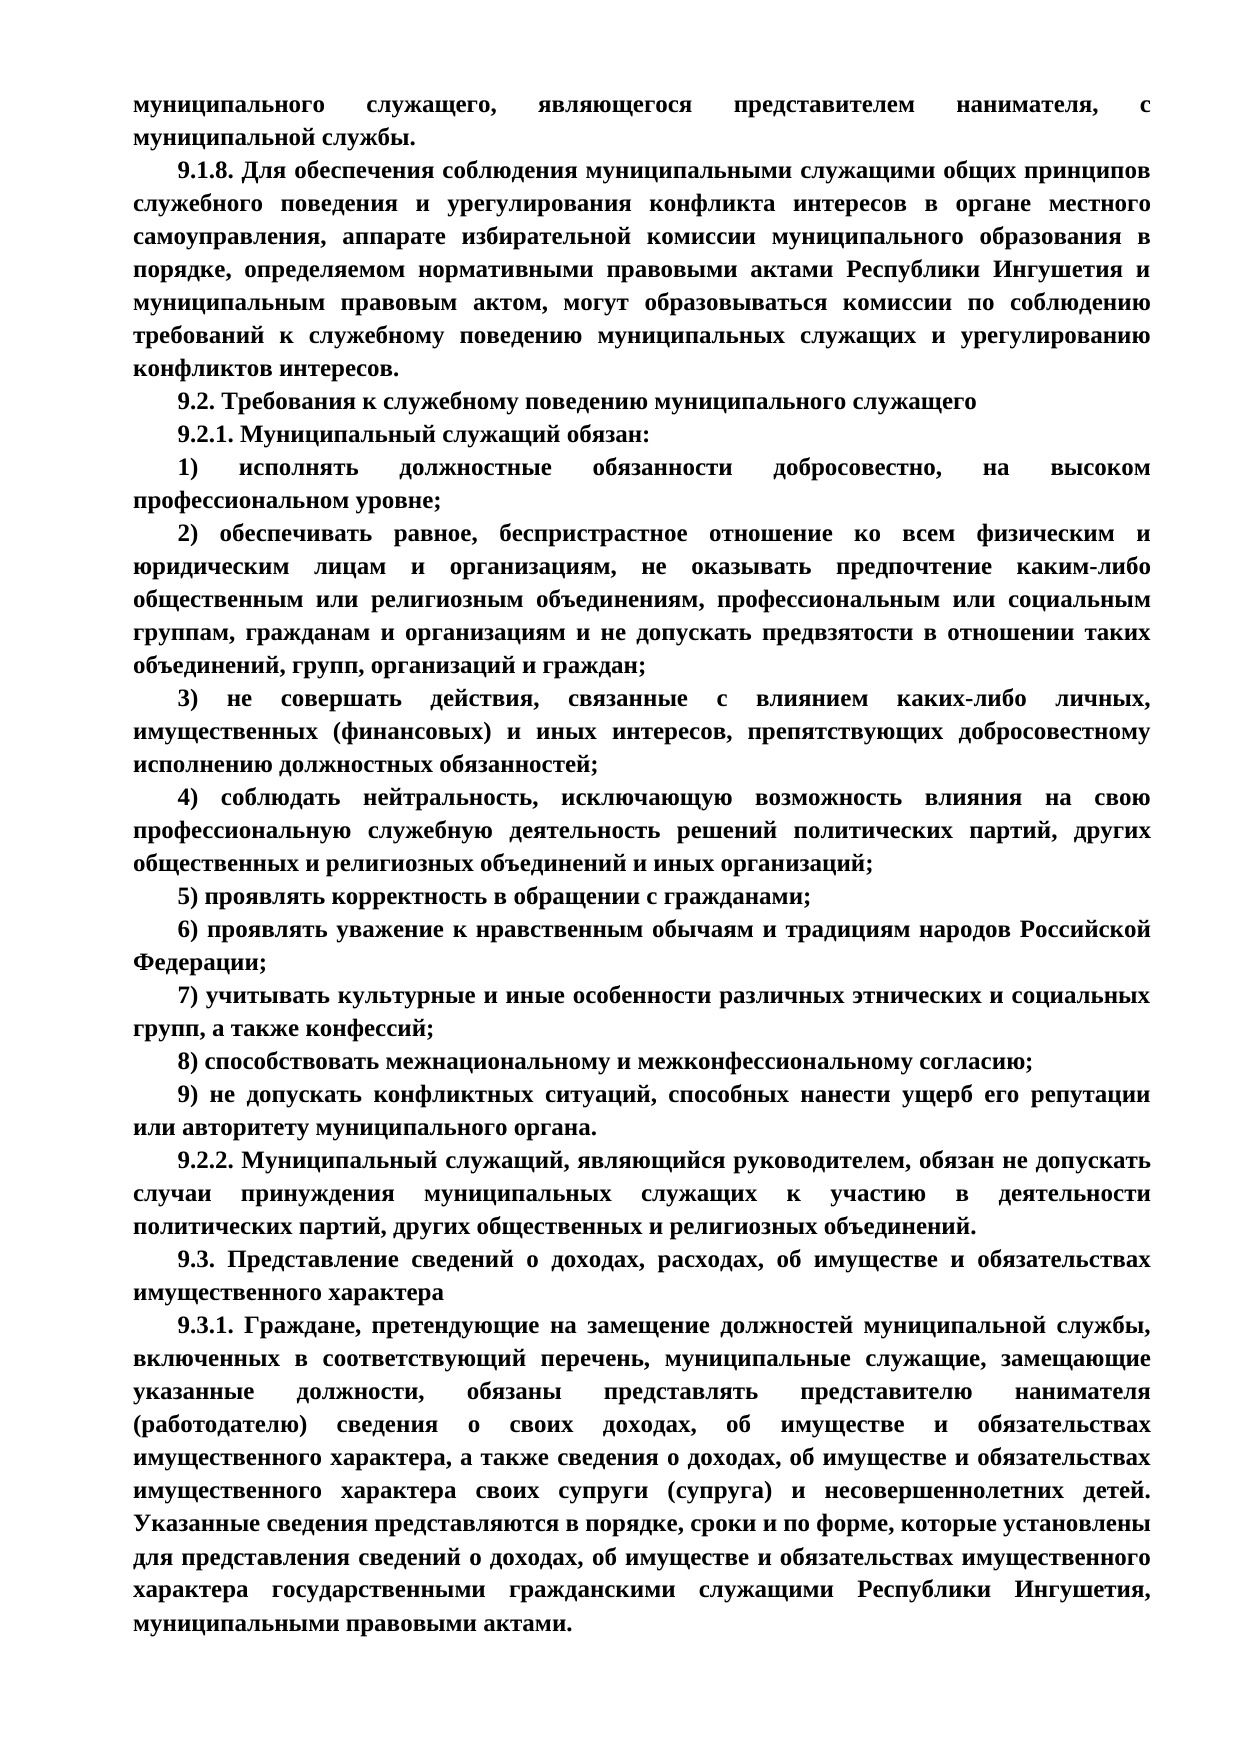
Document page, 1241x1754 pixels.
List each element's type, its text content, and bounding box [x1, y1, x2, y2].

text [133, 89, 1152, 150]
text 3) не совершать действия, связанные с влиянием каких-либо личных, имущественных (финансовых) и иных интересов, препятствующих добросовестному исполнению должностных обязанностей; [133, 683, 1152, 778]
text 9.2.1. Муниципальный служащий обязан: [133, 419, 1152, 448]
text 9.3. Представление сведений о доходах, расходах, об имуществе и обязательствах имущественного характера [133, 1244, 1152, 1306]
text 9.3.1. Граждане, претендующие на замещение должностей муниципальной службы, включенных в соответствующий перечень, муниципальные служащие, замещающие указанные должности, обязаны представлять представителю нанимателя (работодателю) сведения о своих доходах, об имуществе и обязательствах имущественного характера, а также сведения о доходах, об имуществе и обязательствах имущественного характера своих супруги (супруга) и несовершеннолетних детей. Указанные сведения представляются в порядке, сроки и по форме, которые установлены для представления сведений о доходах, об имуществе и обязательствах имущественного характера государственными гражданскими служащими Республики Ингушетия, муниципальными правовыми актами. [133, 1310, 1152, 1636]
text 6) проявлять уважение к нравственным обычаям и традициям народов Российской Федерации; [133, 914, 1152, 976]
text 1) исполнять должностные обязанности добросовестно, на высоком профессиональном уровне; [133, 452, 1152, 514]
text 5) проявлять корректность в обращении с гражданами; [133, 881, 1152, 910]
text 9.2.2. Муниципальный служащий, являющийся руководителем, обязан не допускать случаи принуждения муниципальных служащих к участию в деятельности политических партий, других общественных и религиозных объединений. [133, 1145, 1152, 1240]
text 7) учитывать культурные и иные особенности различных этнических и социальных групп, а также конфессий; [133, 980, 1152, 1042]
text 9.2. Требования к служебному поведению муниципального служащего [133, 386, 1152, 414]
text 8) способствовать межнациональному и межконфессиональному согласию; [133, 1046, 1152, 1075]
text 9) не допускать конфликтных ситуаций, способных нанести ущерб его репутации или авторитету муниципального органа. [133, 1079, 1152, 1141]
text 2) обеспечивать равное, беспристрастное отношение ко всем физическим и юридическим лицам и организациям, не оказывать предпочтение каким-либо общественным или религиозным объединениям, профессиональным или социальным группам, гражданам и организациям и не допускать предвзятости в отношении таких объединений, групп, организаций и граждан; [133, 518, 1152, 679]
text 9.1.8. Для обеспечения соблюдения муниципальными служащими общих принципов служебного поведения и урегулирования конфликта интересов в органе местного самоуправления, аппарате избирательной комиссии муниципального образования в порядке, определяемом нормативными правовыми актами Республики Ингушетия и муниципальным правовым актом, могут образовываться комиссии по соблюдению требований к служебному поведению муниципальных служащих и урегулированию конфликтов интересов. [133, 155, 1152, 382]
text 4) соблюдать нейтральность, исключающую возможность влияния на свою профессиональную служебную деятельность решений политических партий, других общественных и религиозных объединений и иных организаций; [133, 782, 1152, 877]
